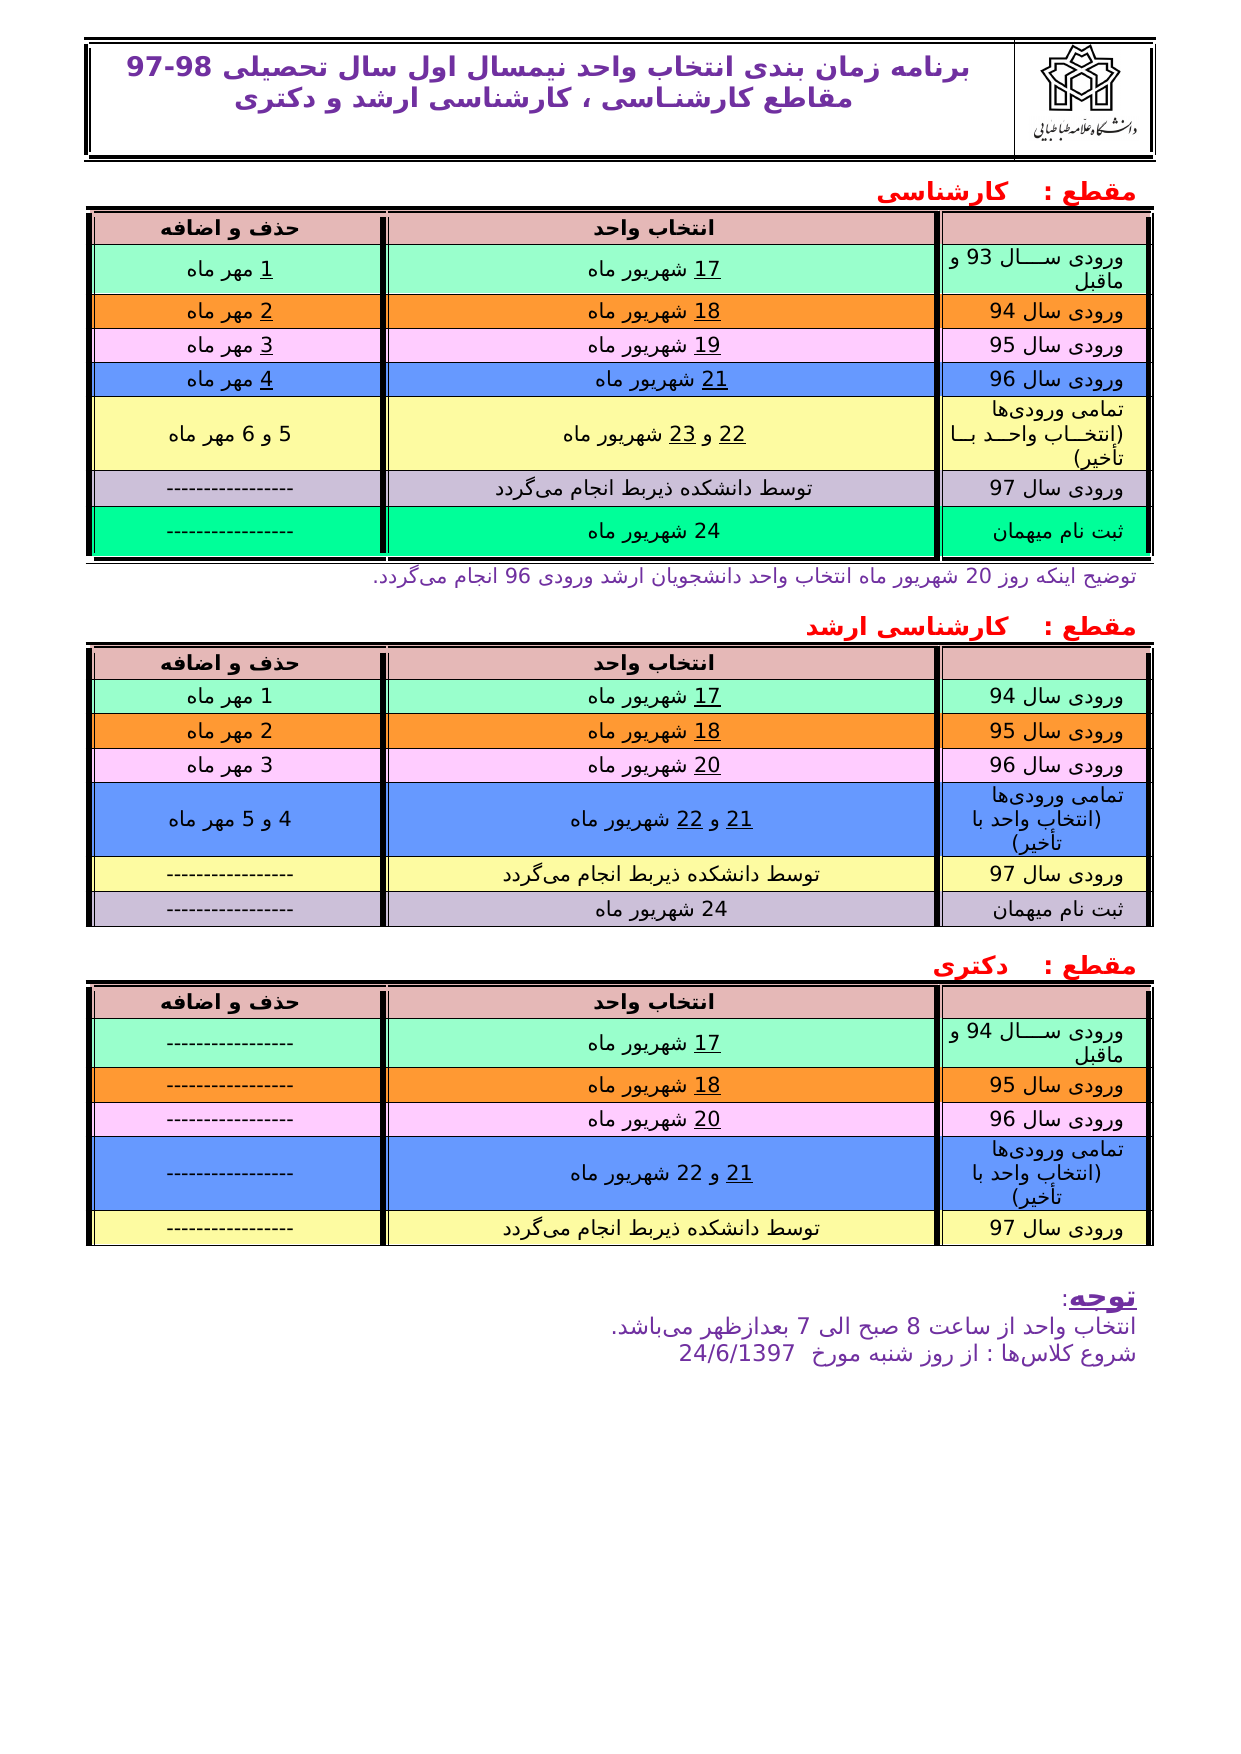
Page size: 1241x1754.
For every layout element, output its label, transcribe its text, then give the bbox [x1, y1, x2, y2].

table_cell 18 شهریور ماه [389, 1068, 934, 1102]
table_cell ورودی سال 96 [943, 363, 1146, 396]
table_cell 24 شهریور ماه [384, 507, 934, 556]
table_cell ورودی سال 97 [943, 857, 1146, 891]
table_cell ورودی سال 96 [943, 749, 1146, 782]
text مقطع : کارشناسی [89, 177, 1137, 206]
table_cell توسط دانشکده ذیربط انجام می‌گردد [389, 857, 934, 891]
table_header حذف و اضافه [90, 645, 384, 679]
table_cell 21 و 22 شهریور ماه [389, 783, 934, 856]
table_cell ----------------- [95, 1103, 380, 1136]
table_cell 21 و 22 شهریور ماه [389, 1137, 934, 1210]
table_cell ----------------- [95, 471, 380, 506]
table_header حذف و اضافه [90, 210, 384, 244]
table_cell 18 شهریور ماه [389, 295, 934, 328]
text انتخاب واحد از ساعت 8 صبح الی 7 بعدازظهر می‌باشد. [89, 1313, 1137, 1340]
table_cell ----------------- [95, 857, 380, 891]
table_cell ----------------- [95, 892, 380, 926]
table_cell ورودی سال 95 [943, 714, 1146, 748]
table_cell 19 شهریور ماه [389, 329, 934, 362]
text شروع کلاس‌ها : از روز شنبه مورخ 24/6/1397 [89, 1340, 1137, 1366]
table_header حذف و اضافه [90, 984, 384, 1018]
table_cell 24 شهریور ماه [389, 892, 934, 926]
table_header [943, 648, 1150, 679]
table_cell ورودی سال 96 [943, 1103, 1146, 1136]
table_cell 2 مهر ماه [95, 295, 380, 328]
table_cell 3 مهر ماه [95, 749, 380, 782]
table_cell 17 شهریور ماه [389, 245, 934, 293]
table_cell 2 مهر ماه [95, 714, 380, 748]
table_header انتخاب واحد [384, 210, 938, 244]
table_cell 20 شهریور ماه [389, 1103, 934, 1136]
table_cell 18 شهریور ماه [389, 714, 934, 748]
table_cell ----------------- [95, 1019, 380, 1067]
table_cell 1 مهر ماه [95, 680, 380, 713]
table_cell ثبت نام میهمان [943, 507, 1150, 556]
table_cell 17 شهریور ماه [389, 1019, 934, 1067]
text مقطع : کارشناسی ارشد [89, 612, 1137, 642]
table_cell ورودی سال 97 [943, 1211, 1146, 1244]
table_header [943, 213, 1150, 244]
table_cell 4 مهر ماه [95, 363, 380, 396]
table_cell 17 شهریور ماه [389, 680, 934, 713]
table_cell تمامی ورودی‌ها (انتخاب واحد با تأخیر) [943, 783, 1146, 856]
table_cell 1 مهر ماه [95, 245, 380, 293]
table_cell ورودی سال 94 و ماقبل [943, 1019, 1146, 1067]
picture [1040, 44, 1121, 111]
table_cell توسط دانشکده ذیربط انجام می‌گردد [389, 1211, 934, 1244]
table_cell تمامی ورودی‌ها (انتخاب واحد با تأخیر) [943, 397, 1146, 470]
picture [1028, 116, 1139, 141]
table_cell ورودی سال 95 [943, 1068, 1146, 1102]
table_cell ----------------- [92, 507, 384, 556]
table_cell ورودی سال 97 [943, 471, 1146, 506]
table_cell ورودی سال 94 [943, 295, 1146, 328]
table_cell 22 و 23 شهریور ماه [389, 397, 934, 470]
table_cell ثبت نام میهمان [943, 892, 1146, 926]
table_cell 21 شهریور ماه [389, 363, 934, 396]
table_header انتخاب واحد [384, 984, 938, 1018]
table_cell 3 مهر ماه [95, 329, 380, 362]
table_cell تمامی ورودی‌ها (انتخاب واحد با تأخیر) [943, 1137, 1146, 1210]
table_cell ورودی سال 94 [943, 680, 1146, 713]
table_header [943, 987, 1150, 1018]
table_cell ورودی سال 93 و ماقبل [943, 245, 1146, 293]
text توضیح اینکه روز 20 شهریور ماه انتخاب واحد دانشجویان ارشد ورودی 96 انجام می‌گردد. [89, 564, 1137, 588]
text مقطع : دکتری [89, 951, 1137, 980]
text توجه: [89, 1279, 1137, 1313]
table_cell 5 و 6 مهر ماه [95, 397, 380, 470]
table_cell 20 شهریور ماه [389, 749, 934, 782]
table_cell توسط دانشکده ذیربط انجام می‌گردد [389, 471, 934, 506]
table_cell ----------------- [95, 1137, 380, 1210]
table_header انتخاب واحد [384, 645, 938, 679]
table_cell ورودی سال 95 [943, 329, 1146, 362]
table_cell ----------------- [95, 1068, 380, 1102]
table_cell 4 و 5 مهر ماه [95, 783, 380, 856]
table_cell ----------------- [95, 1211, 380, 1244]
